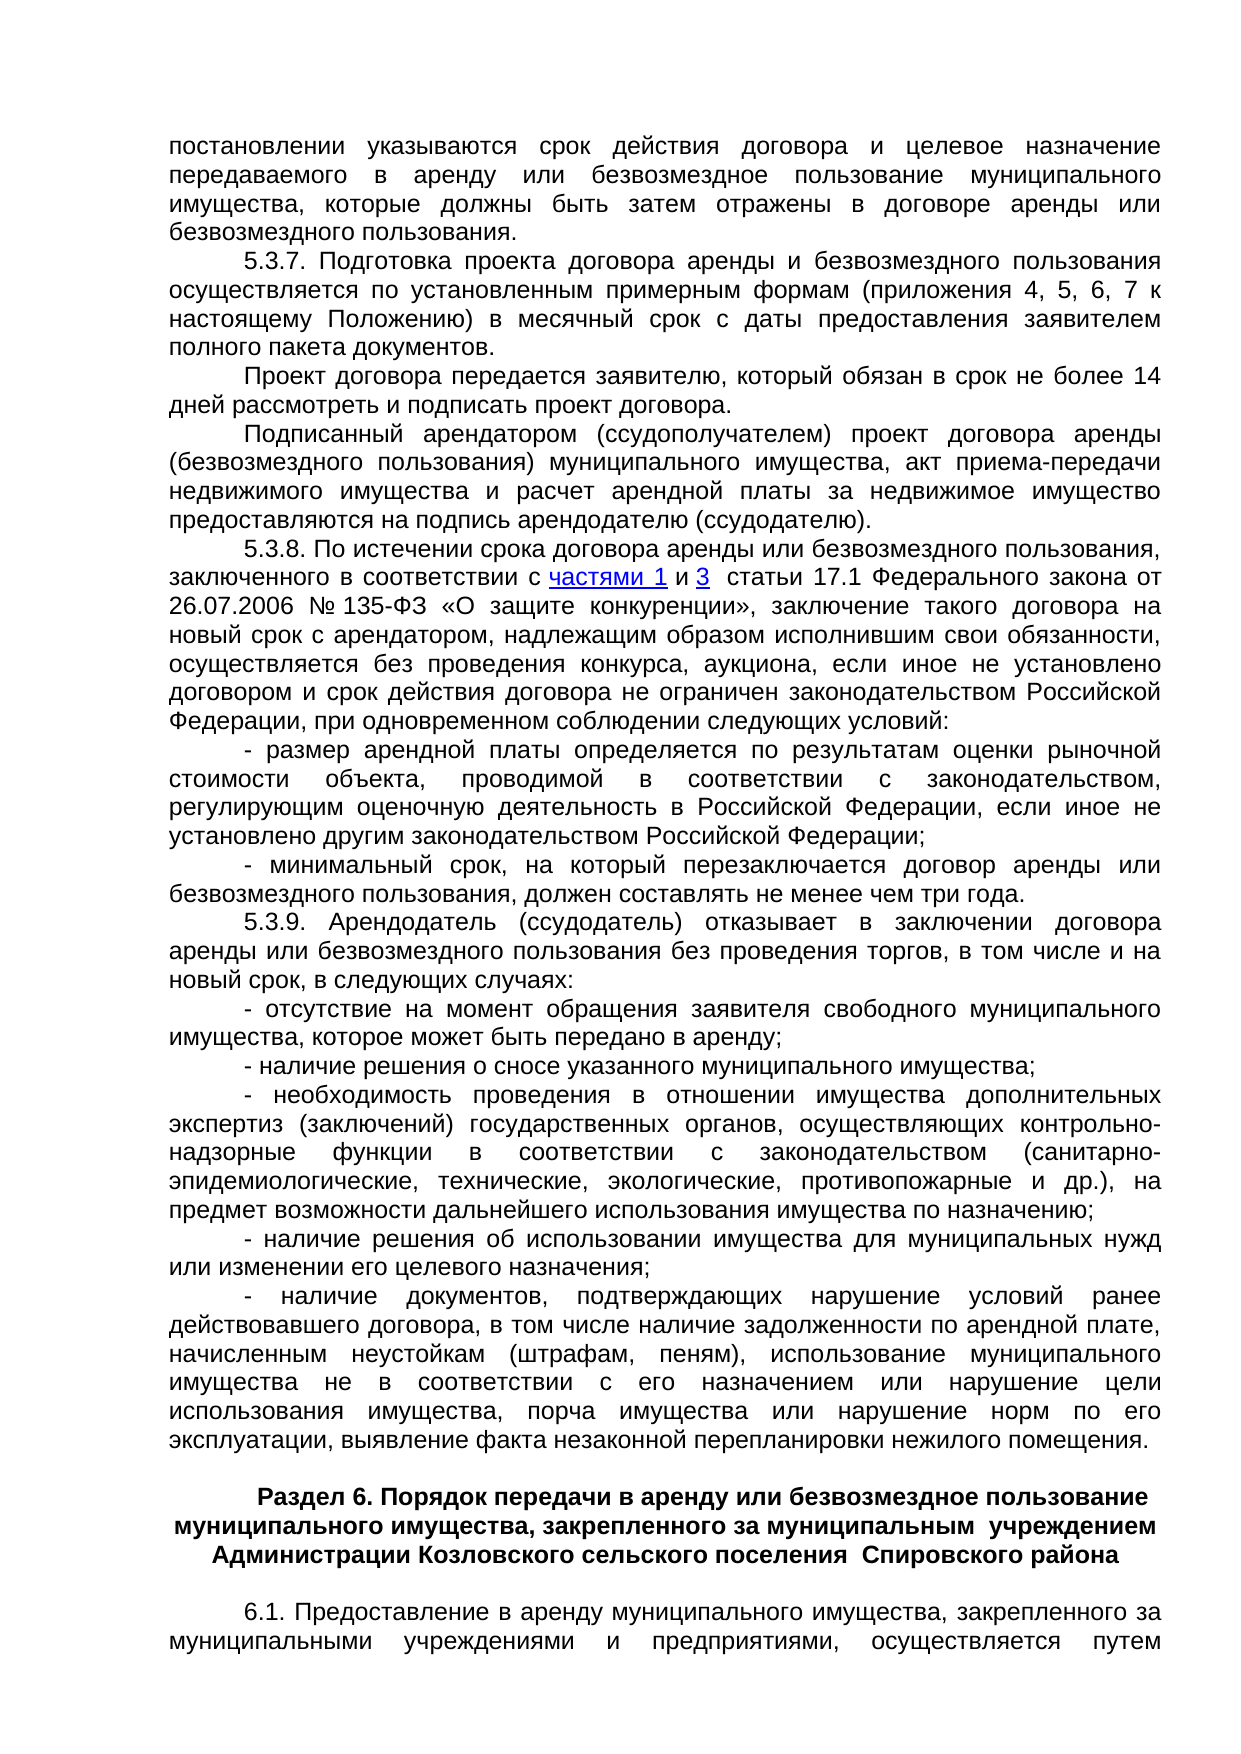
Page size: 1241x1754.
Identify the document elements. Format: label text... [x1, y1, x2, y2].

text 5.3.9. Арендодатель (ссудодатель) отказывает в заключении договора аренды или безвозмездного пользования без проведения торгов, в том числе и на новый срок, в следующих случаях: [169, 907, 1162, 993]
text - отсутствие на момент обращения заявителя свободного муниципального имущества, которое может быть передано в аренду; [169, 993, 1162, 1051]
text - необходимость проведения в отношении имущества дополнительных экспертиз (заключений) государственных органов, осуществляющих контрольно-надзорные функции в соответствии с законодательством (санитарно-эпидемиологические, технические, экологические, противопожарные и др.), на предмет возможности дальнейшего использования имущества по назначению; [169, 1080, 1162, 1223]
text - наличие решения об использовании имущества для муниципальных нужд или изменении его целевого назначения; [169, 1223, 1162, 1281]
text - наличие документов, подтверждающих нарушение условий ранее действовавшего договора, в том числе наличие задолженности по арендной плате, начисленным неустойкам (штрафам, пеням), использование муниципального имущества не в соответствии с его назначением или нарушение цели использования имущества, порча имущества или нарушение норм по его эксплуатации, выявление факта незаконной перепланировки нежилого помещения. [169, 1281, 1162, 1453]
text 5.3.8. По истечении срока договора аренды или безвозмездного пользования, заключенного в соответствии с частями 1 и 3 статьи 17.1 Федерального закона от 26.07.2006 № 135-ФЗ «О защите конкуренции», заключение такого договора на новый срок с арендатором, надлежащим образом исполнившим свои обязанности, осуществляется без проведения конкурса, аукциона, если иное не установлено договором и срок действия договора не ограничен законодательством Российской Федерации, при одновременном соблюдении следующих условий: [169, 533, 1162, 735]
text 5.3.7. Подготовка проекта договора аренды и безвозмездного пользования осуществляется по установленным примерным формам (приложения 4, 5, 6, 7 к настоящему Положению) в месячный срок с даты предоставления заявителем полного пакета документов. [169, 246, 1162, 361]
text - размер арендной платы определяется по результатам оценки рыночной стоимости объекта, проводимой в соответствии с законодательством, регулирующим оценочную деятельность в Российской Федерации, если иное не установлено другим законодательством Российской Федерации; [169, 735, 1162, 850]
text - минимальный срок, на который перезаключается договор аренды или безвозмездного пользования, должен составлять не менее чем три года. [169, 850, 1162, 907]
text Раздел 6. Порядок передачи в аренду или безвозмездное пользование муниципального имущества, закрепленного за муниципальным учреждением Администрации Козловского сельского поселения Спировского района [169, 1482, 1162, 1568]
text Подписанный арендатором (ссудополучателем) проект договора аренды (безвозмездного пользования) муниципального имущества, акт приема-передачи недвижимого имущества и расчет арендной платы за недвижимое имущество предоставляются на подпись арендодателю (ссудодателю). [169, 418, 1162, 533]
text Проект договора передается заявителю, который обязан в срок не более 14 дней рассмотреть и подписать проект договора. [169, 361, 1162, 418]
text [169, 1597, 1162, 1655]
text - наличие решения о сносе указанного муниципального имущества; [169, 1051, 1162, 1080]
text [169, 131, 1162, 246]
